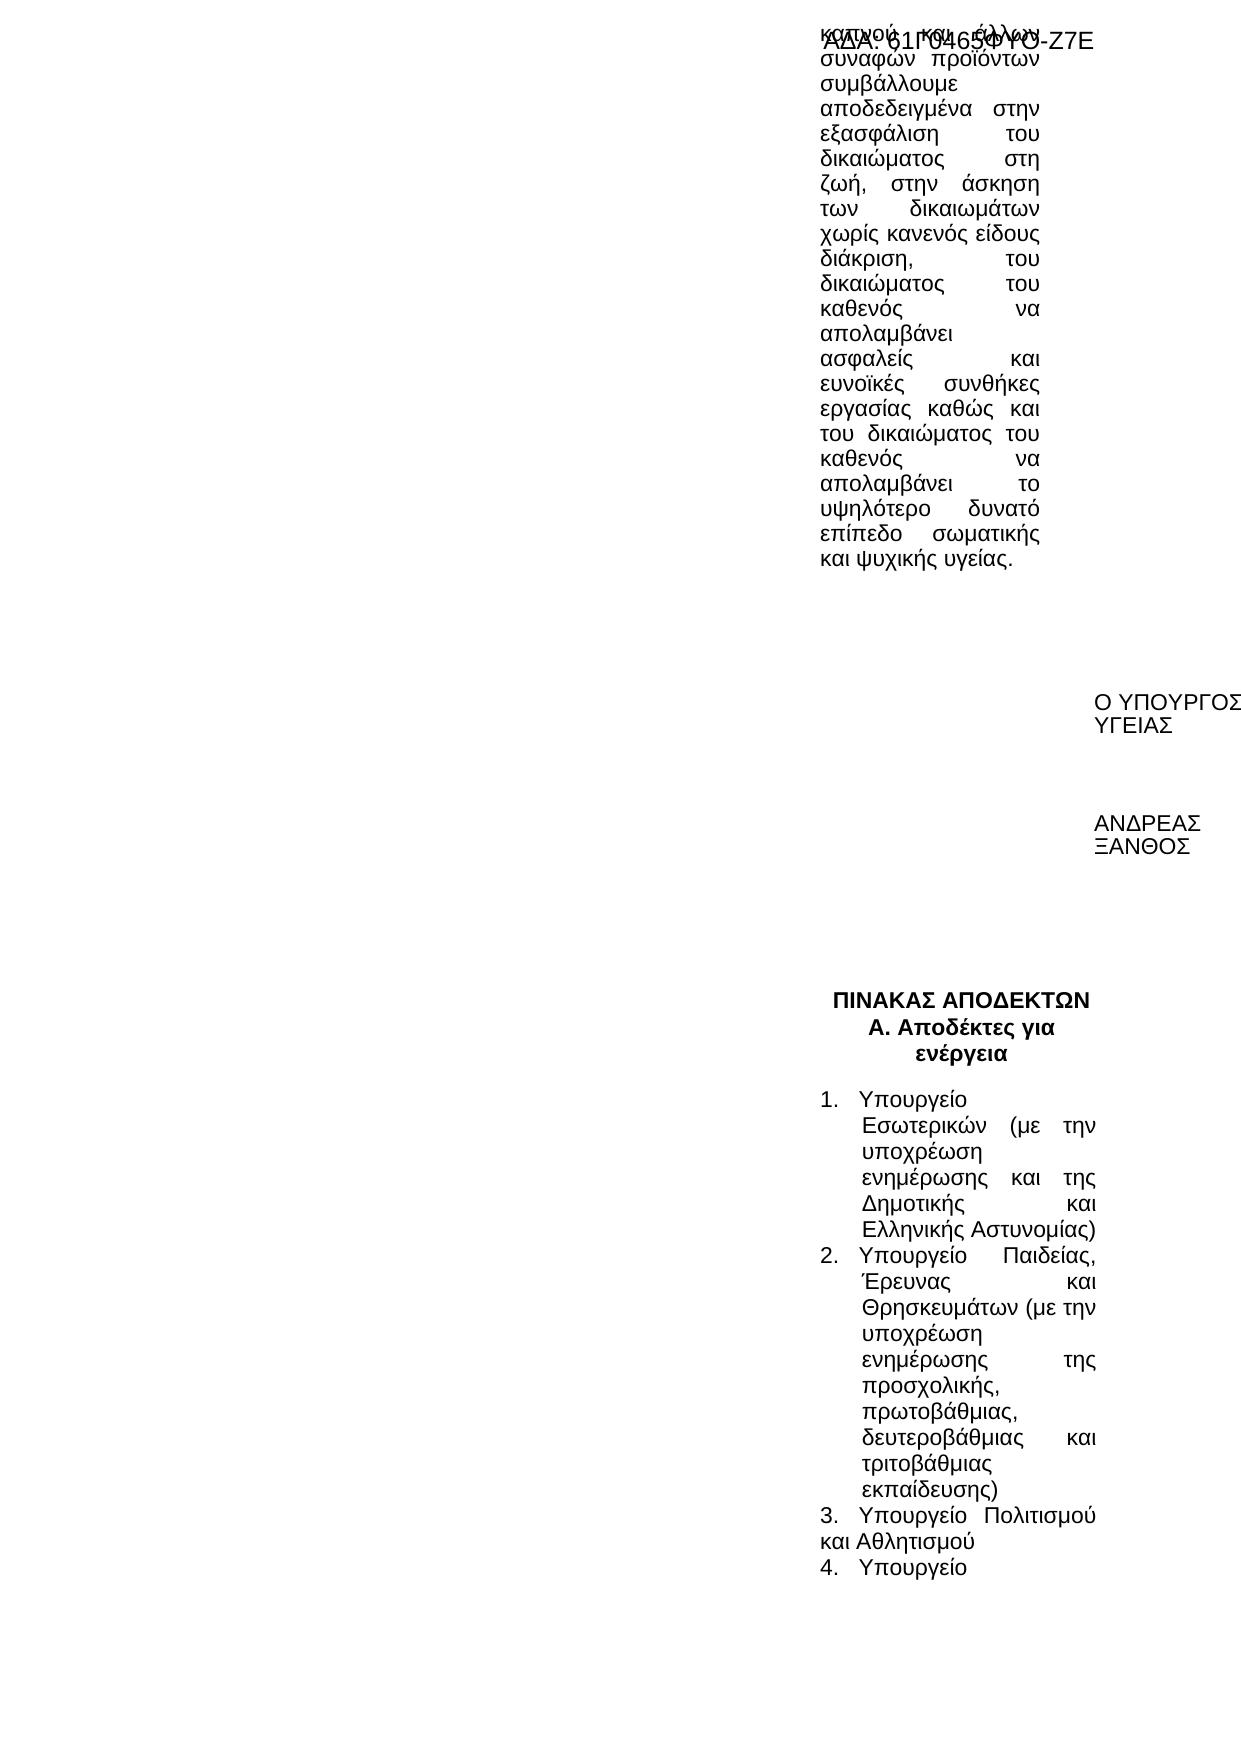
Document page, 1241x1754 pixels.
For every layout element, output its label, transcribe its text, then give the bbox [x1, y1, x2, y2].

list Υπουργείο Παιδείας, Έρευνας και Θρησκευμάτων (με την υποχρέωση ενημέρωσης της προσχολικής, πρωτοβάθμιας, δευτεροβάθμιας και τριτοβάθμιας εκπαίδευσης) [820, 1242, 1096, 1503]
text ΑΝΔΡΕΑΣ ΞΑΝΘΟΣ [1094, 813, 1240, 859]
text Ο ΥΠΟΥΡΓΟΣ ΥΓΕΙΑΣ [1094, 692, 1240, 738]
list Υπουργείο Εσωτερικών (με την υποχρέωση ενημέρωσης και της Δημοτικής και Ελληνικής Αστυνομίας) [820, 1086, 1096, 1242]
text ΠΙΝΑΚΑΣ ΑΠΟΔΕΚΤΩΝ Α. Αποδέκτες για ενέργεια [826, 988, 1096, 1067]
list Υπουργείο Πολιτισμού και Αθλητισμού [820, 1503, 1096, 1555]
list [820, 1555, 1096, 1581]
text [820, 22, 1040, 572]
